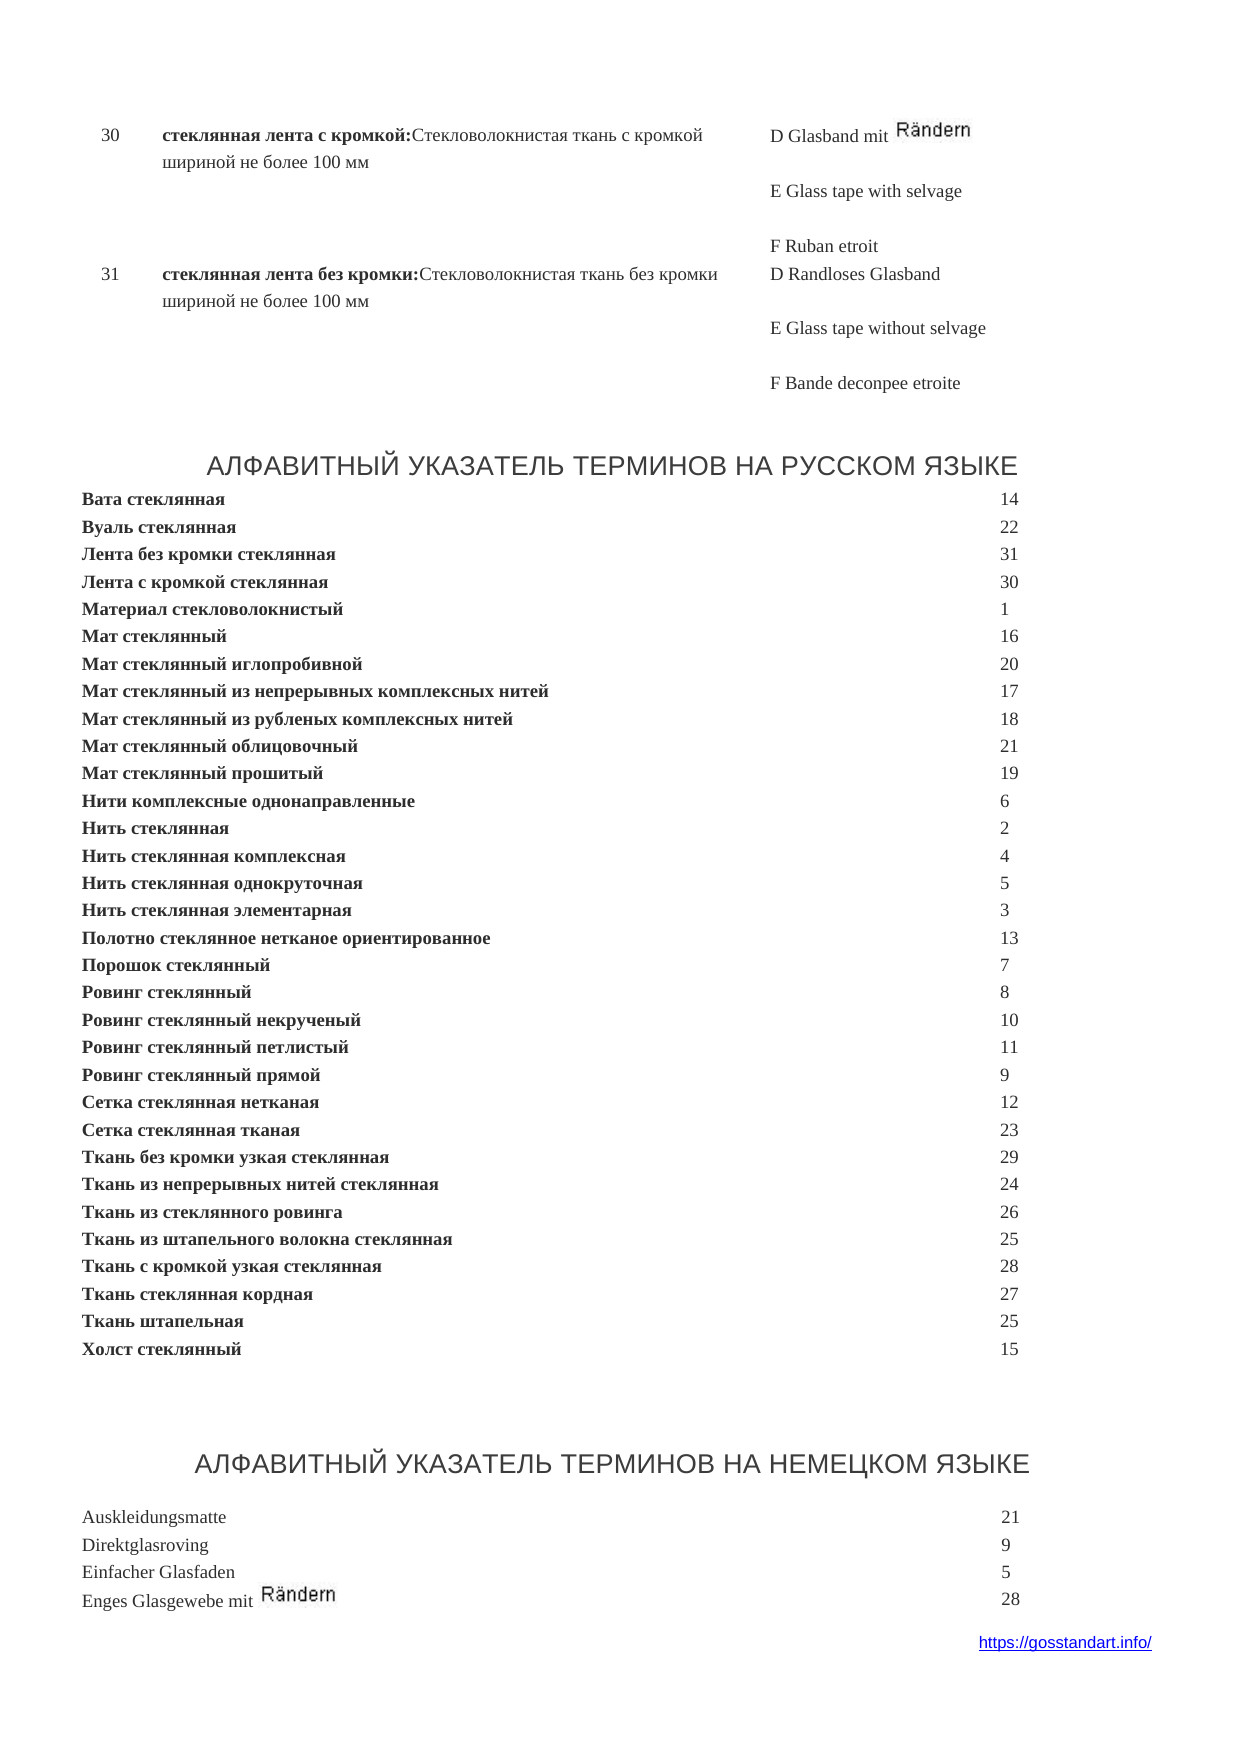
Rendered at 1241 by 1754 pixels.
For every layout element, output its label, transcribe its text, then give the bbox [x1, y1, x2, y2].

table_cell 13 [992, 921, 1152, 948]
table_cell 5 [992, 866, 1152, 893]
table_cell 14 [992, 483, 1152, 510]
table_cell Ткань штапельная [74, 1304, 992, 1332]
table_cell Enges Glasgewebe mit [74, 1583, 993, 1611]
table_cell 7 [992, 948, 1152, 976]
table_cell Ткань с кромкой узкая стеклянная [74, 1250, 992, 1277]
table_cell 26 [992, 1195, 1152, 1222]
table_cell Нить стеклянная однокруточная [74, 866, 992, 893]
table_cell Материал стекловолокнистый [74, 592, 992, 619]
table_cell Порошок стеклянный [74, 948, 992, 976]
table_cell 3 [992, 894, 1152, 921]
table_cell 21 [992, 729, 1152, 756]
table_cell Ровинг стеклянный [74, 976, 992, 1003]
table_cell Мат стеклянный облицовочный [74, 729, 992, 756]
table_cell 28 [994, 1583, 1152, 1611]
table_cell 31 [74, 257, 146, 393]
table_cell 28 [992, 1250, 1152, 1277]
subtitle АЛФАВИТНЫЙ УКАЗАТЕЛЬ ТЕРМИНОВ НА НЕМЕЦКОМ ЯЗЫКЕ [74, 1448, 1152, 1479]
table_cell 12 [992, 1085, 1152, 1113]
table_cell Ткань стеклянная кордная [74, 1277, 992, 1304]
table_cell 17 [992, 674, 1152, 702]
table_cell Мат стеклянный из рубленых комплексных нитей [74, 702, 992, 729]
table_cell 10 [992, 1003, 1152, 1030]
table_cell 22 [992, 510, 1152, 537]
table_cell Ткань без кромки узкая стеклянная [74, 1140, 992, 1167]
table_cell Нити комплексные однонаправленные [74, 784, 992, 811]
table_cell Мат стеклянный иглопробивной [74, 647, 992, 674]
table_cell Einfacher Glasfaden [74, 1555, 993, 1582]
table_cell Вуаль стеклянная [74, 510, 992, 537]
table_cell Ровинг стеклянный петлистый [74, 1030, 992, 1058]
table_cell стеклянная лента без кромки:Стекловолокнистая ткань без кромки шириной не более 100 мм [146, 257, 754, 393]
table_cell Нить стеклянная комплексная [74, 839, 992, 866]
table_cell Мат стеклянный прошитый [74, 756, 992, 784]
table_cell 8 [992, 976, 1152, 1003]
table_cell 16 [992, 620, 1152, 647]
table_cell 25 [992, 1304, 1152, 1332]
table_cell Полотно стеклянное нетканое ориентированное [74, 921, 992, 948]
table_cell Ровинг стеклянный прямой [74, 1058, 992, 1085]
table_cell 20 [992, 647, 1152, 674]
table_cell Вата стеклянная [74, 483, 992, 510]
table_cell Ткань из стеклянного ровинга [74, 1195, 992, 1222]
picture [258, 1582, 338, 1608]
table_cell 27 [992, 1277, 1152, 1304]
table_cell Мат стеклянный из непрерывных комплексных нитей [74, 674, 992, 702]
table_cell Сетка стеклянная тканая [74, 1113, 992, 1140]
table_cell Ткань из непрерывных нитей стеклянная [74, 1168, 992, 1195]
table_cell 18 [992, 702, 1152, 729]
table_cell 6 [992, 784, 1152, 811]
table_cell 9 [994, 1528, 1152, 1555]
table_cell 21 [994, 1500, 1152, 1528]
table_cell Холст стеклянный [74, 1332, 992, 1359]
table_cell 15 [992, 1332, 1152, 1359]
table_cell Ткань из штапельного волокна стеклянная [74, 1222, 992, 1249]
table_cell 24 [992, 1168, 1152, 1195]
table_cell 31 [992, 537, 1152, 565]
picture [893, 118, 973, 143]
table_cell 29 [992, 1140, 1152, 1167]
table_cell 1 [992, 592, 1152, 619]
table_cell Ровинг стеклянный некрученый [74, 1003, 992, 1030]
table_cell Мат стеклянный [74, 620, 992, 647]
table_cell D Glasband mit E Glass tape with selvage F Ruban etroit [754, 118, 1152, 257]
table_cell 23 [992, 1113, 1152, 1140]
table_cell 30 [992, 565, 1152, 592]
text АЛФАВИТНЫЙ УКАЗАТЕЛЬ ТЕРМИНОВ НА РУССКОМ ЯЗЫКЕ [74, 450, 1152, 481]
table_cell 19 [992, 756, 1152, 784]
table_cell 9 [992, 1058, 1152, 1085]
table_cell 5 [994, 1555, 1152, 1582]
table_cell Direktglasroving [74, 1528, 993, 1555]
table_cell D Randloses Glasband E Glass tape without selvage F Bande deconpee etroite [754, 257, 1152, 393]
table_cell Auskleidungsmatte [74, 1500, 993, 1528]
table_cell Нить стеклянная [74, 811, 992, 839]
table_cell Нить стеклянная элементарная [74, 894, 992, 921]
table_cell Лента без кромки стеклянная [74, 537, 992, 565]
table_cell 2 [992, 811, 1152, 839]
table_cell 4 [992, 839, 1152, 866]
table_cell Сетка стеклянная нетканая [74, 1085, 992, 1113]
table_cell 25 [992, 1222, 1152, 1249]
table_cell Лента с кромкой стеклянная [74, 565, 992, 592]
table_cell стеклянная лента с кромкой:Стекловолокнистая ткань с кромкой шириной не более 100 мм [146, 118, 754, 257]
table_cell 11 [992, 1030, 1152, 1058]
table_cell 30 [74, 118, 146, 257]
